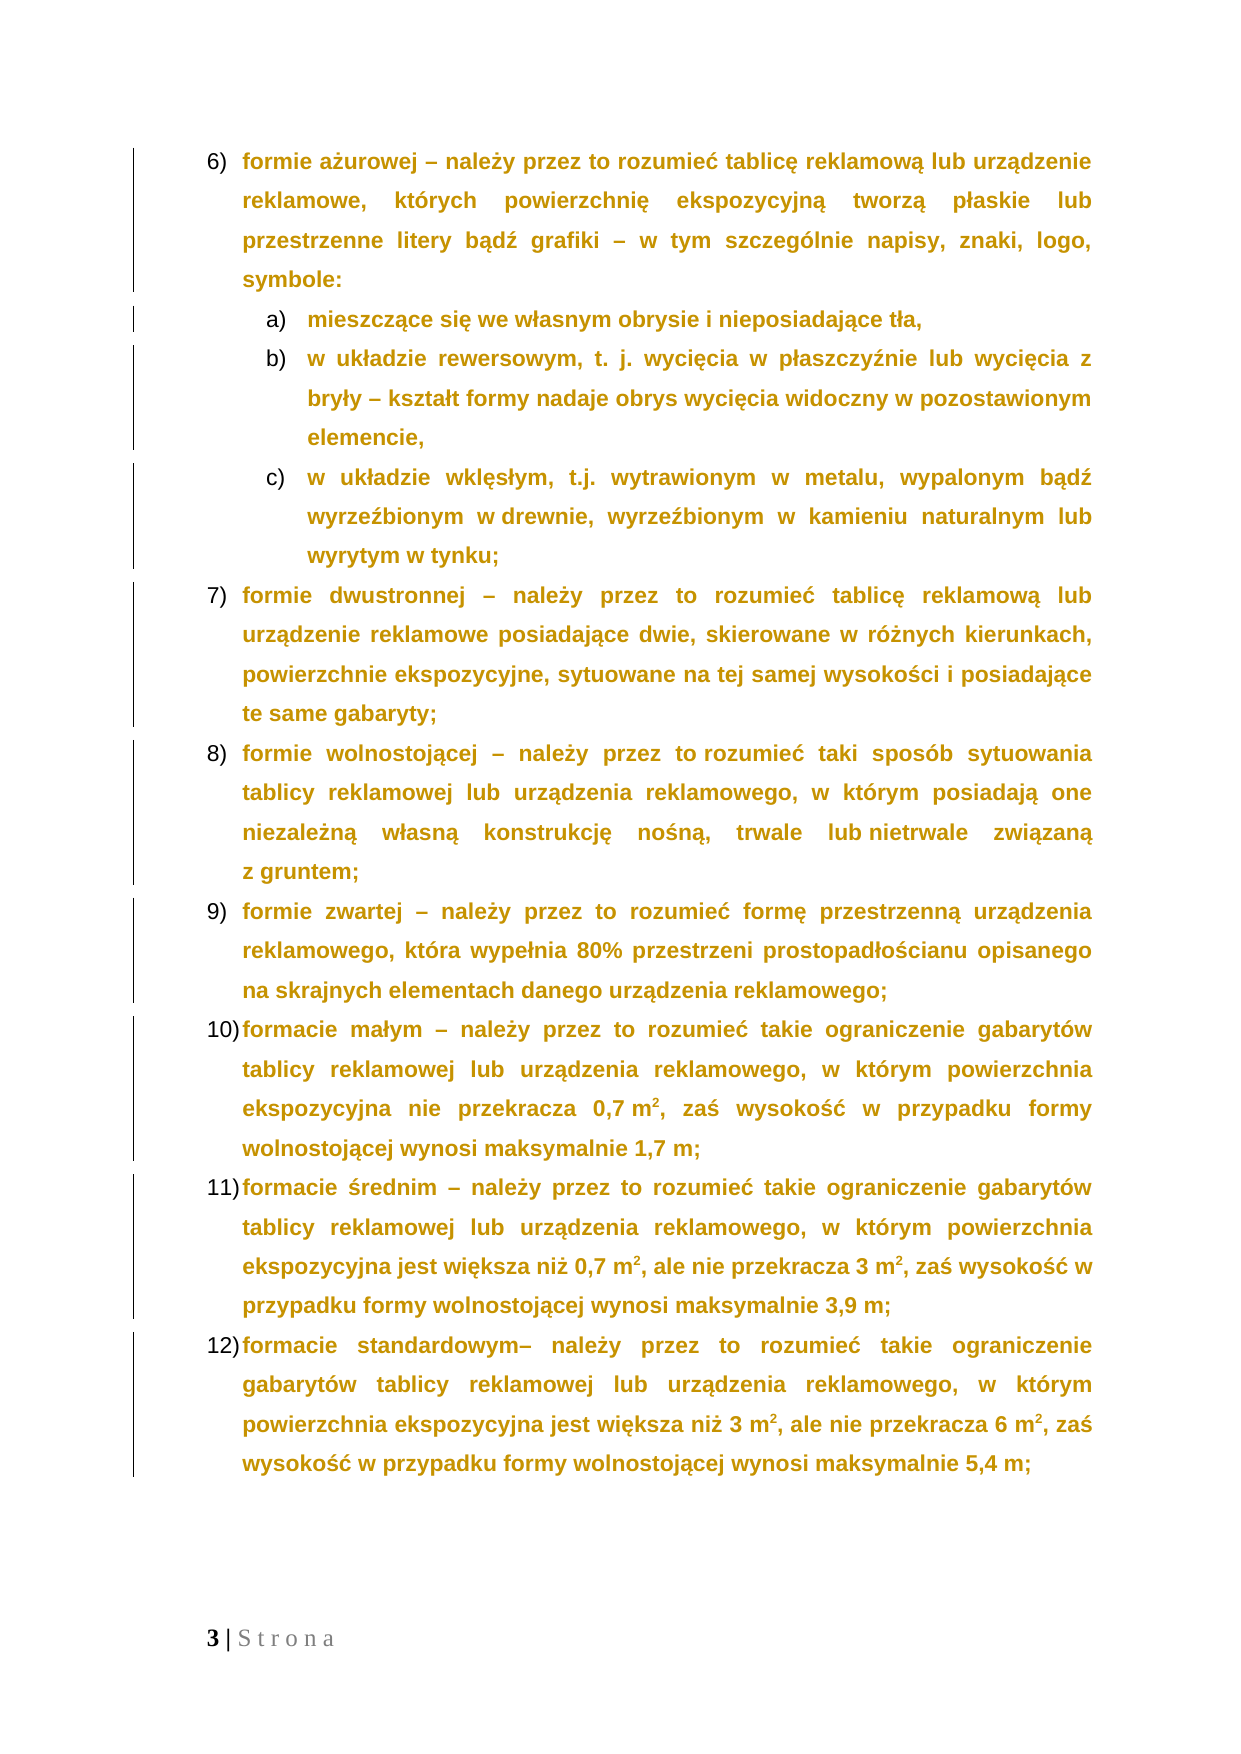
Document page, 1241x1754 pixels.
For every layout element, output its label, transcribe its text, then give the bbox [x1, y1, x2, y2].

list formie dwustronnej – należy przez to rozumieć tablicę reklamową lub urządzenie reklamowe posiadające dwie, skierowane w różnych kierunkach, powierzchnie ekspozycyjne, sytuowane na tej samej wysokości i posiadające te same gabaryty; [207, 582, 1093, 727]
list w układzie wklęsłym, t.j. wytrawionym w metalu, wypalonym bądź wyrzeźbionym w drewnie, wyrzeźbionym w kamieniu naturalnym lub wyrytym w tynku; [266, 463, 1093, 569]
list w układzie rewersowym, t. j. wycięcia w płaszczyźnie lub wycięcia z bryły – kształt formy nadaje obrys wycięcia widoczny w pozostawionym elemencie, [266, 345, 1093, 450]
list mieszczące się we własnym obrysie i nieposiadające tła, [266, 306, 1093, 332]
list formie zwartej – należy przez to rozumieć formę przestrzenną urządzenia reklamowego, która wypełnia 80% przestrzeni prostopadłościanu opisanego na skrajnych elementach danego urządzenia reklamowego; [207, 898, 1093, 1003]
list formie wolnostojącej – należy przez to rozumieć taki sposób sytuowania tablicy reklamowej lub urządzenia reklamowego, w którym posiadają one niezależną własną konstrukcję nośną, trwale lub nietrwale związaną z gruntem; [207, 740, 1093, 884]
list formacie małym – należy przez to rozumieć takie ograniczenie gabarytów tablicy reklamowej lub urządzenia reklamowego, w którym powierzchnia ekspozycyjna nie przekracza 0,7 m2, zaś wysokość w przypadku formy wolnostojącej wynosi maksymalnie 1,7 m; [207, 1016, 1093, 1161]
list formacie standardowym– należy przez to rozumieć takie ograniczenie gabarytów tablicy reklamowej lub urządzenia reklamowego, w którym powierzchnia ekspozycyjna jest większa niż 3 m2, ale nie przekracza 6 m2, zaś wysokość w przypadku formy wolnostojącej wynosi maksymalnie 5,4 m; [207, 1332, 1093, 1477]
list formie ażurowej – należy przez to rozumieć tablicę reklamową lub urządzenie reklamowe, których powierzchnię ekspozycyjną tworzą płaskie lub przestrzenne litery bądź grafiki – w tym szczególnie napisy, znaki, logo, symbole: [207, 148, 1093, 292]
list formacie średnim – należy przez to rozumieć takie ograniczenie gabarytów tablicy reklamowej lub urządzenia reklamowego, w którym powierzchnia ekspozycyjna jest większa niż 0,7 m2, ale nie przekracza 3 m2, zaś wysokość w przypadku formy wolnostojącej wynosi maksymalnie 3,9 m; [207, 1174, 1093, 1319]
